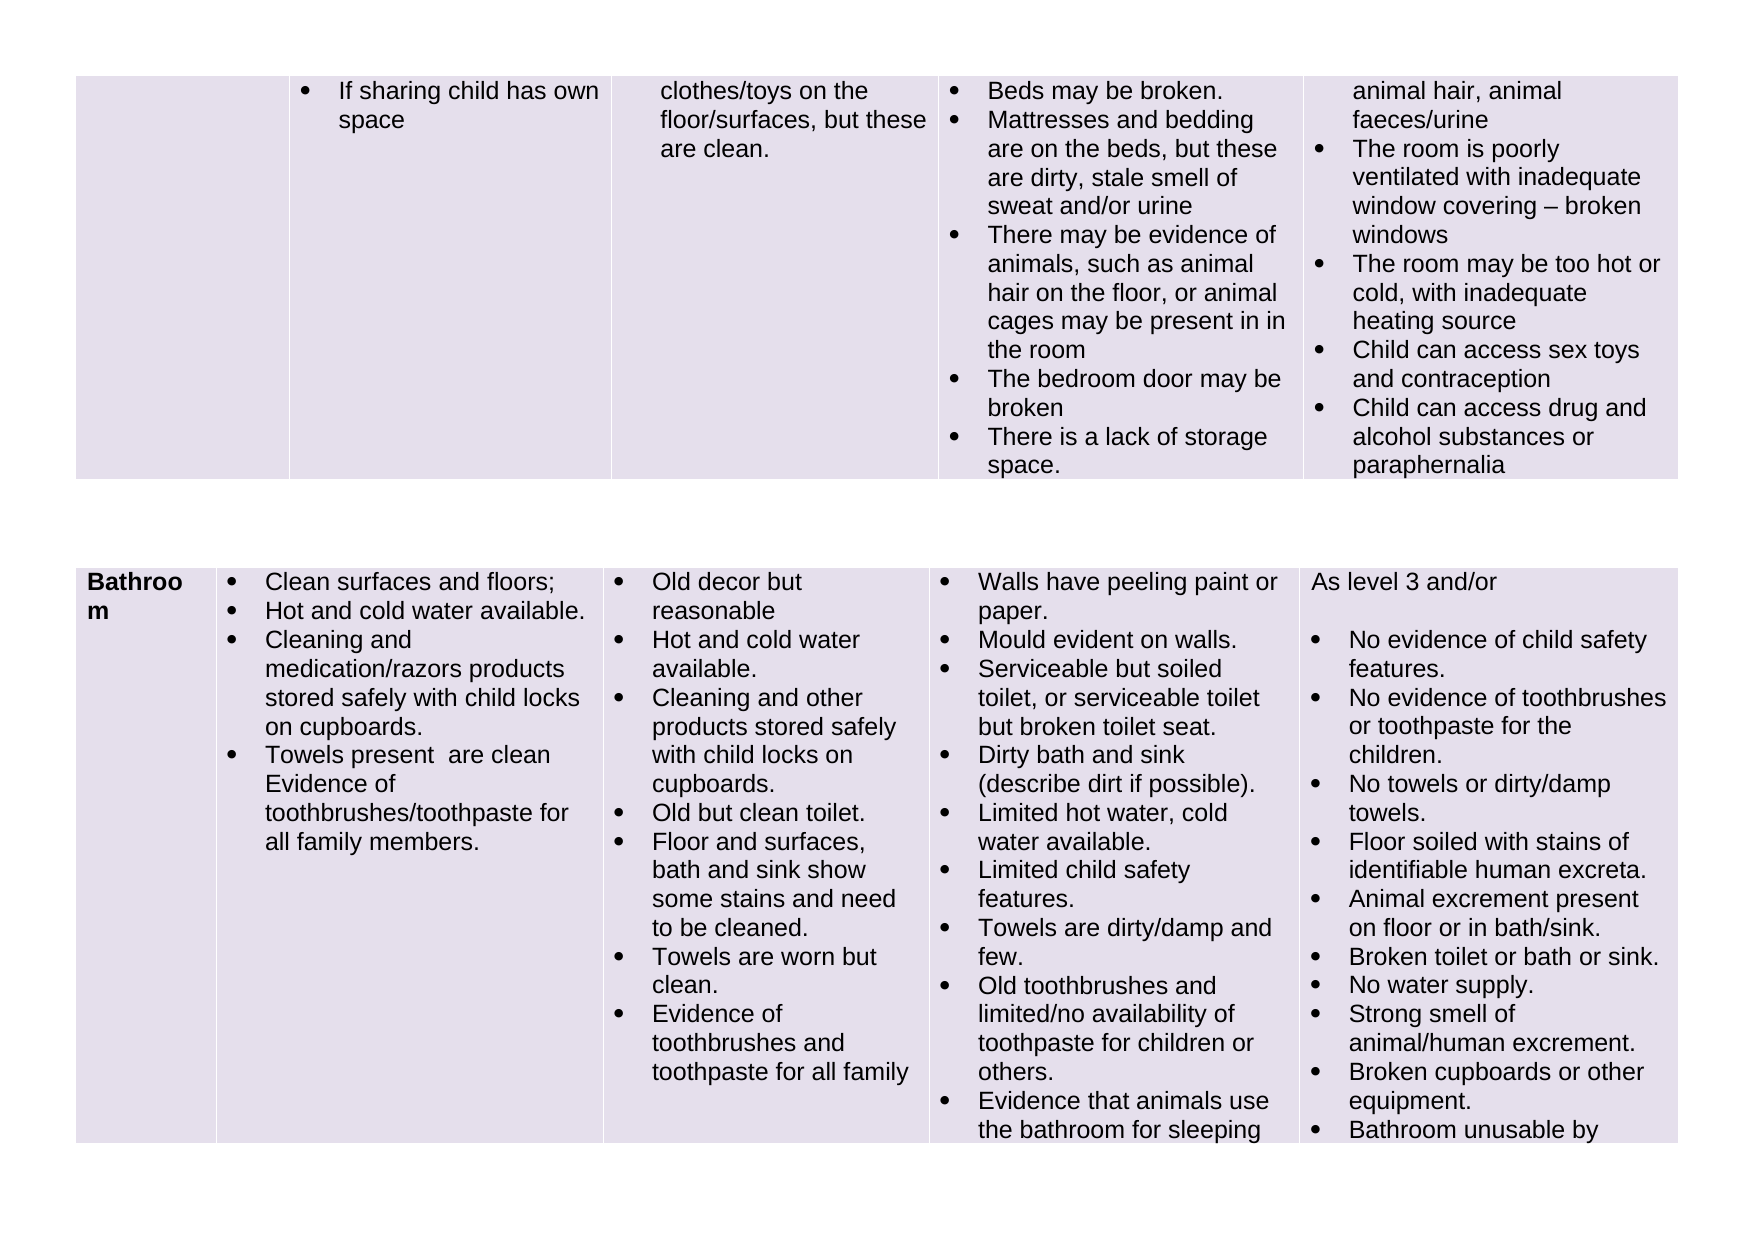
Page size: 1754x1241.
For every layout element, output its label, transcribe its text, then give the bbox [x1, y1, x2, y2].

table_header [939, 76, 1303, 479]
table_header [930, 568, 1299, 1143]
table_header Bedroom (S) Child [76, 76, 289, 479]
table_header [1304, 76, 1678, 479]
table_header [604, 568, 929, 1143]
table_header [290, 76, 611, 479]
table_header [612, 76, 938, 479]
table_header Bathroom [76, 568, 216, 1143]
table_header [1300, 568, 1678, 1143]
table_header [217, 568, 603, 1143]
